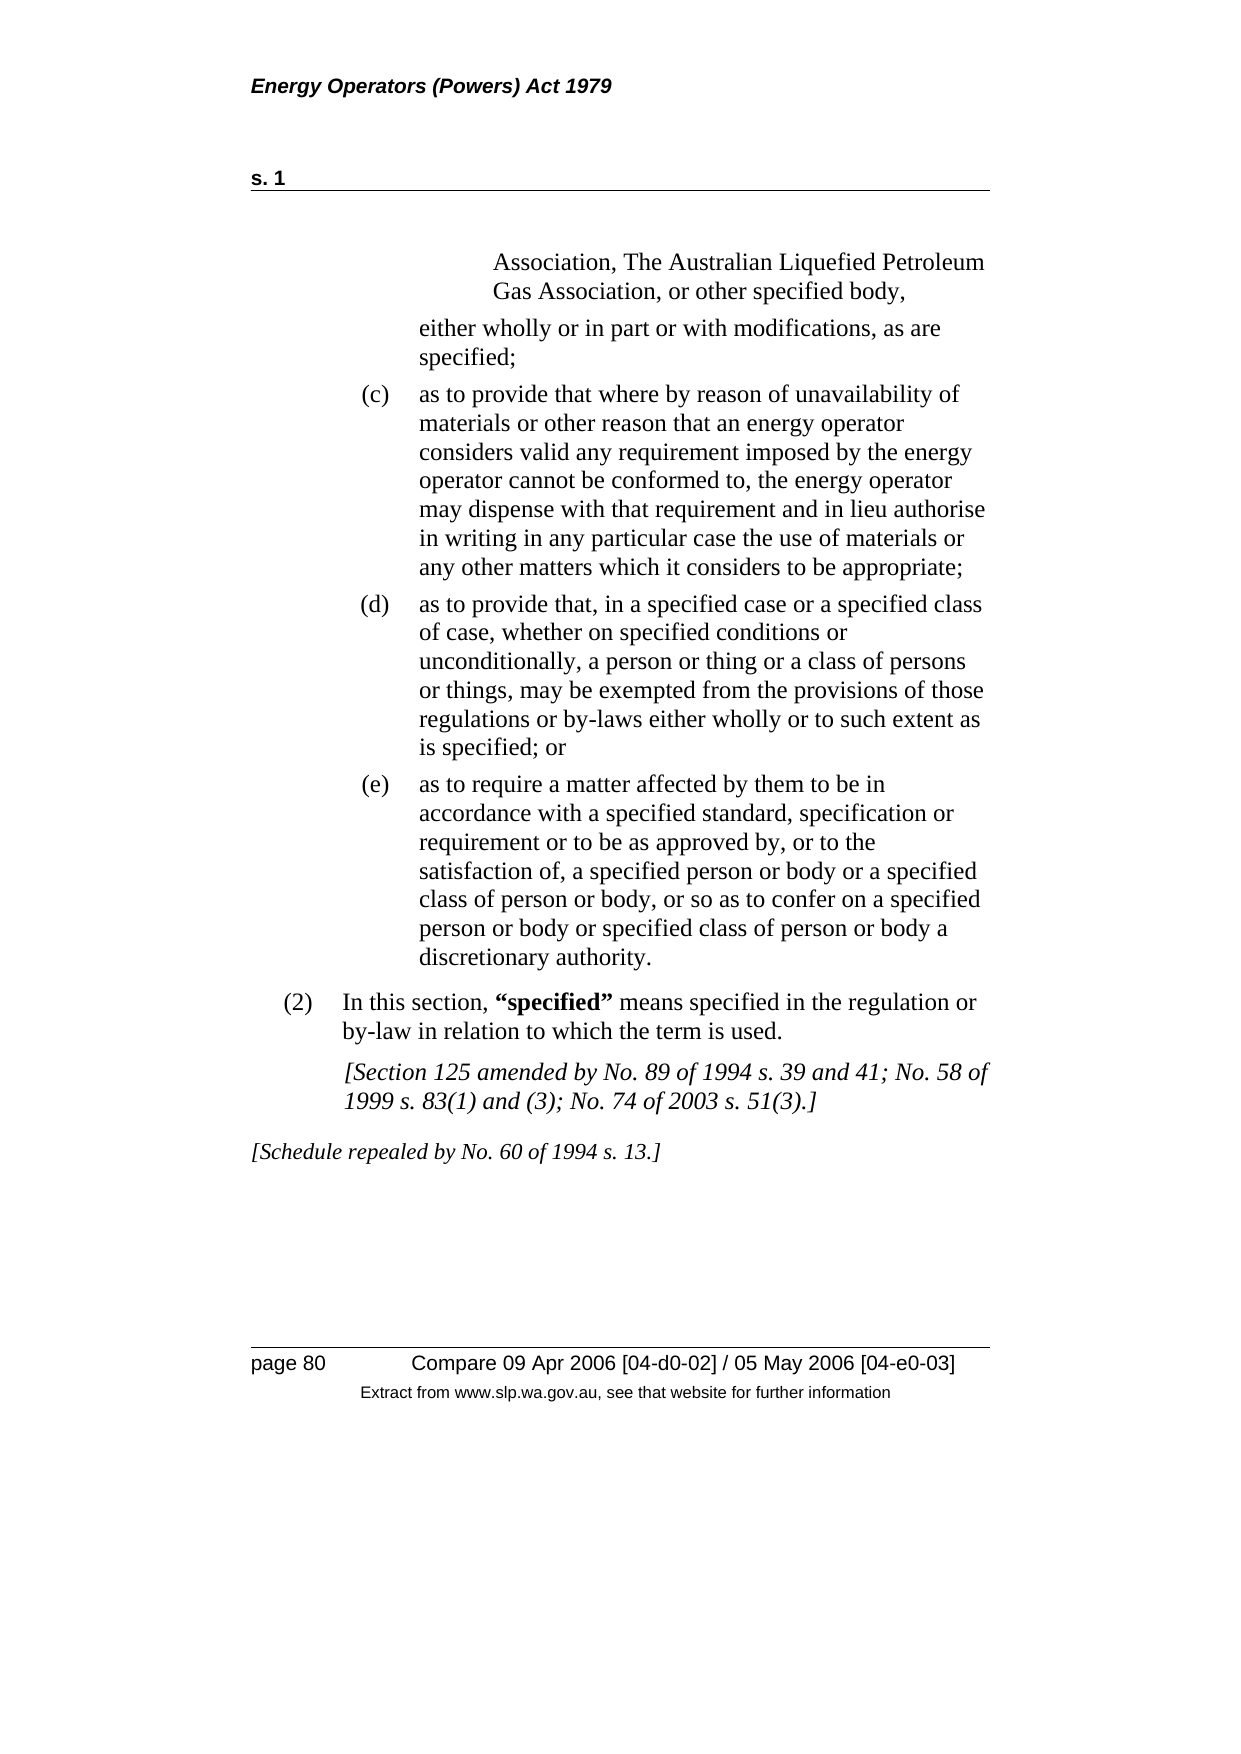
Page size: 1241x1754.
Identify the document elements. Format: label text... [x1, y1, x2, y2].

text either wholly or in part or with modifications, as are specified; [251, 313, 990, 371]
text (e) as to require a matter affected by them to be in accordance with a specified standard, specification or requirement or to be as approved by, or to the satisfaction of, a specified person or body or a specified class of person or body, or so as to confer on a specified person or body or specified class of person or body a discretionary authority. [251, 769, 990, 971]
text [Section 125 amended by No. 89 of 1994 s. 39 and 41; No. 58 of 1999 s. 83(1) and (3); No. 74 of 2003 s. 51(3).] [251, 1057, 990, 1115]
text (2) In this section, “specified” means specified in the regulation or by-law in relation to which the term is used. [251, 987, 990, 1045]
text (d) as to provide that, in a specified case or a specified class of case, whether on specified conditions or unconditionally, a person or thing or a class of persons or things, may be exempted from the provisions of those regulations or by-laws either wholly or to such extent as is specified; or [251, 589, 990, 761]
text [251, 247, 990, 305]
text (c) as to provide that where by reason of unavailability of materials or other reason that an energy operator considers valid any requirement imposed by the energy operator cannot be conformed to, the energy operator may dispense with that requirement and in lieu authorise in writing in any particular case the use of materials or any other matters which it considers to be appropriate; [251, 379, 990, 580]
text [Schedule repealed by No. 60 of 1994 s. 13.] [251, 1138, 990, 1164]
